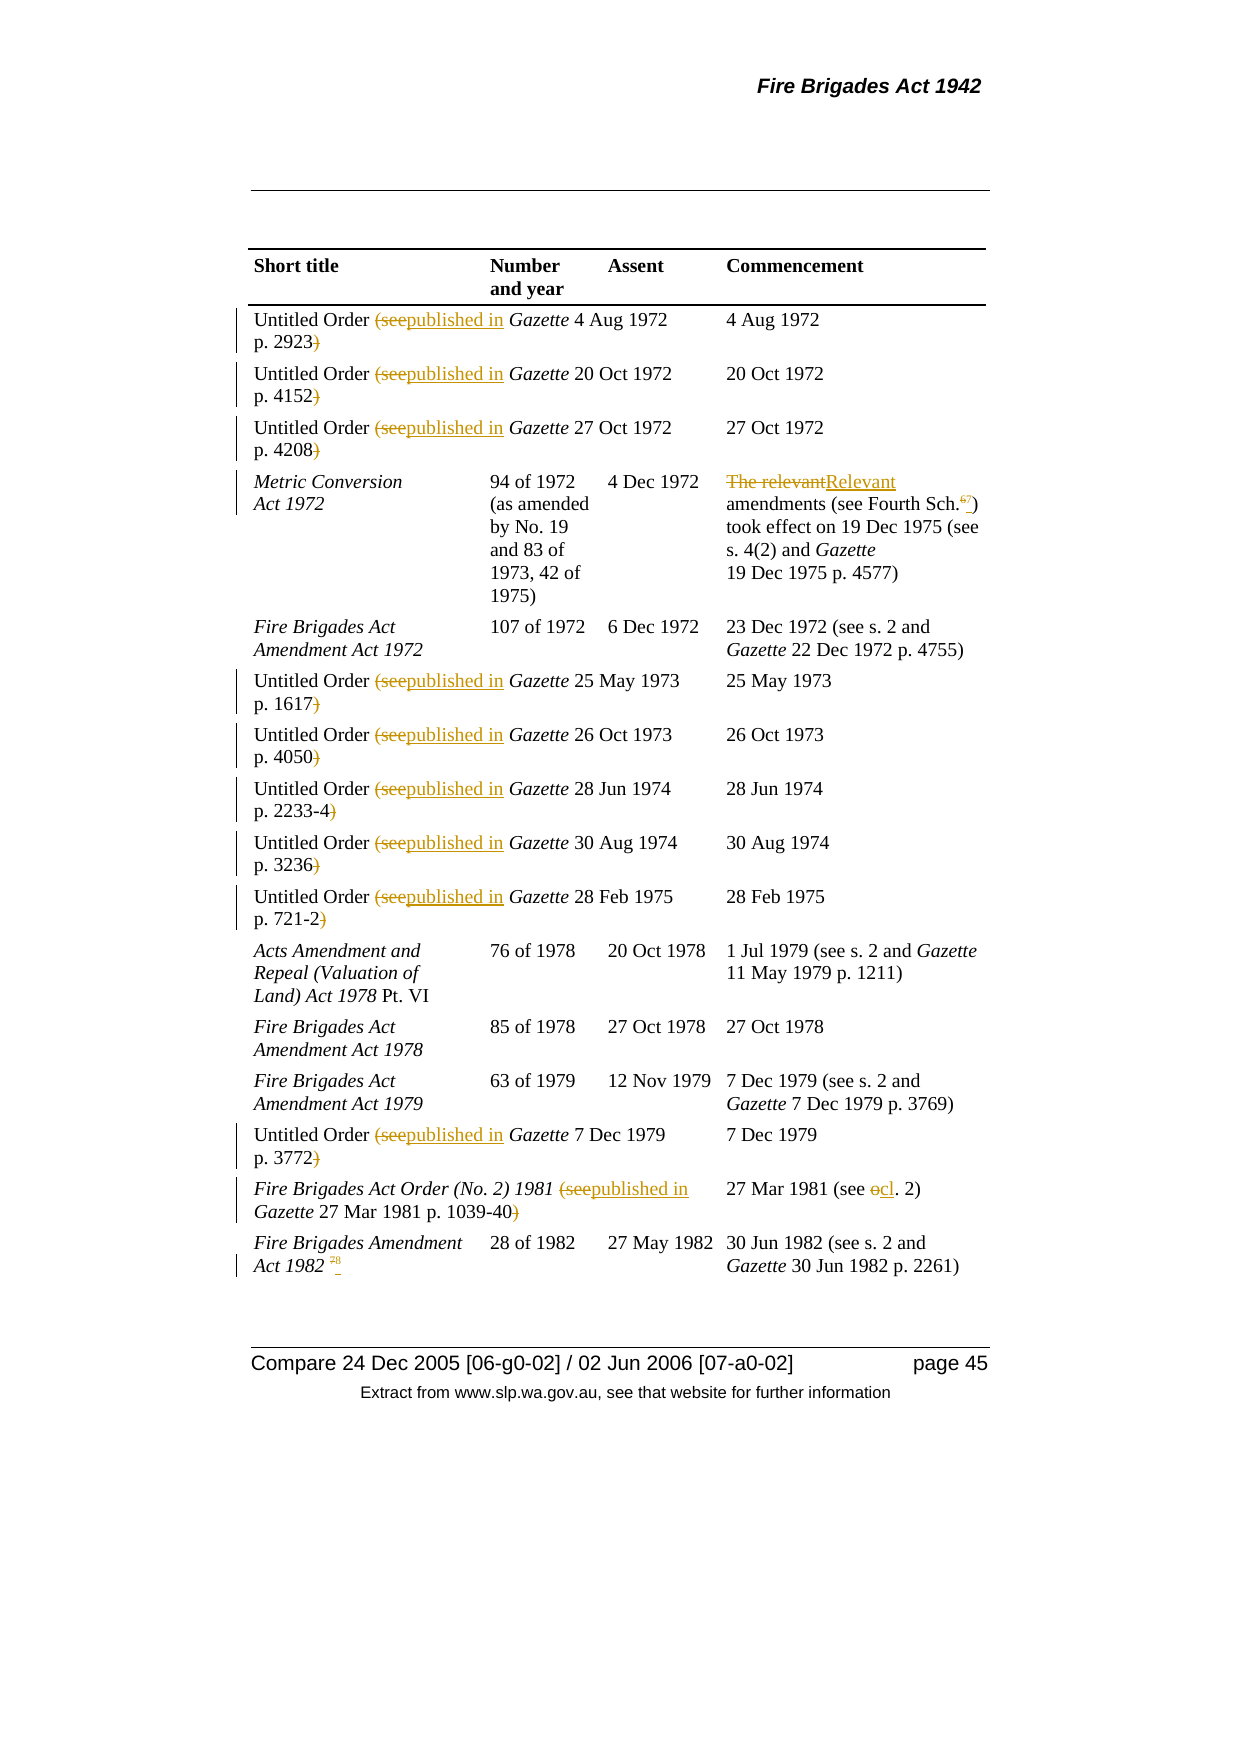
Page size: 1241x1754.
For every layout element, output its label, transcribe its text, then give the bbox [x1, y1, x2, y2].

table_cell 7 Dec 1979 (see s. 2 and Gazette 7 Dec 1979 p. 3769) [720, 1065, 986, 1119]
table_cell Fire Brigades Amendment Act 1982 [248, 1227, 484, 1281]
table_cell Untitled Order Gazette 20 Oct 1972 p. 4152 [248, 358, 720, 411]
table_cell 12 Nov 1979 [602, 1065, 720, 1119]
table_cell Untitled Order Gazette 26 Oct 1973 p. 4050 [248, 719, 720, 772]
table_cell 28 Jun 1974 [720, 773, 986, 826]
table_header Short title [248, 250, 484, 303]
table_cell 107 of 1972 [484, 611, 602, 664]
table_cell 27 May 1982 [602, 1227, 720, 1281]
table_cell 27 Oct 1978 [720, 1011, 986, 1065]
table_cell 76 of 1978 [484, 934, 602, 1011]
table_cell 30 Jun 1982 (see s. 2 and Gazette 30 Jun 1982 p. 2261) [720, 1227, 986, 1281]
table_cell 27 Oct 1972 [720, 411, 986, 465]
table_cell 94 of 1972 (as amended by No. 19 and 83 of 1973, 42 of 1975) [484, 465, 602, 611]
table_cell 27 Oct 1978 [602, 1011, 720, 1065]
table_cell 20 Oct 1978 [602, 934, 720, 1011]
table_cell Untitled Order Gazette 7 Dec 1979 p. 3772 [248, 1119, 720, 1173]
table_cell 30 Aug 1974 [720, 826, 986, 880]
table_cell 23 Dec 1972 (see s. 2 and Gazette 22 Dec 1972 p. 4755) [720, 611, 986, 664]
table_cell 28 of 1982 [484, 1227, 602, 1281]
table_header Number and year [484, 250, 602, 303]
table_cell 7 Dec 1979 [720, 1119, 986, 1173]
table_cell Fire Brigades Act Order (No. 2) 1981 Gazette 27 Mar 1981 p. 1039-40 [248, 1173, 720, 1227]
table_cell 4 Dec 1972 [602, 465, 720, 611]
table_cell Untitled Order Gazette 27 Oct 1972 p. 4208 [248, 411, 720, 465]
table_cell 26 Oct 1973 [720, 719, 986, 772]
table_cell 27 Mar 1981 (see . 2) [720, 1173, 986, 1227]
table_cell 25 May 1973 [720, 665, 986, 718]
table_cell Acts Amendment and Repeal (Valuation of Land) Act 1978 Pt. VI [248, 934, 484, 1011]
table_cell Untitled Order Gazette 4 Aug 1972 p. 2923 [248, 306, 720, 357]
table_cell Untitled Order Gazette 28 Feb 1975 p. 721-2 [248, 880, 720, 934]
table_header Assent [602, 250, 720, 303]
table_cell Untitled Order Gazette 30 Aug 1974 p. 3236 [248, 826, 720, 880]
table_cell 28 Feb 1975 [720, 880, 986, 934]
table_cell amendments (see Fourth Sch.) took effect on 19 Dec 1975 (see s. 4(2) and Gazette 19 Dec 1975 p. 4577) [720, 465, 986, 611]
table_cell Metric Conversion Act 1972 [248, 465, 484, 611]
table_cell 4 Aug 1972 [720, 306, 986, 357]
table_cell 85 of 1978 [484, 1011, 602, 1065]
table_cell 20 Oct 1972 [720, 358, 986, 411]
table_cell Untitled Order Gazette 28 Jun 1974 p. 2233-4 [248, 773, 720, 826]
table_cell Fire Brigades Act Amendment Act 1972 [248, 611, 484, 664]
table_cell 6 Dec 1972 [602, 611, 720, 664]
table_cell Fire Brigades Act Amendment Act 1979 [248, 1065, 484, 1119]
table_cell Fire Brigades Act Amendment Act 1978 [248, 1011, 484, 1065]
table_cell 63 of 1979 [484, 1065, 602, 1119]
table_cell 1 Jul 1979 (see s. 2 and Gazette 11 May 1979 p. 1211) [720, 934, 986, 1011]
table_header Commencement [720, 250, 986, 303]
table_cell Untitled Order Gazette 25 May 1973 p. 1617 [248, 665, 720, 718]
